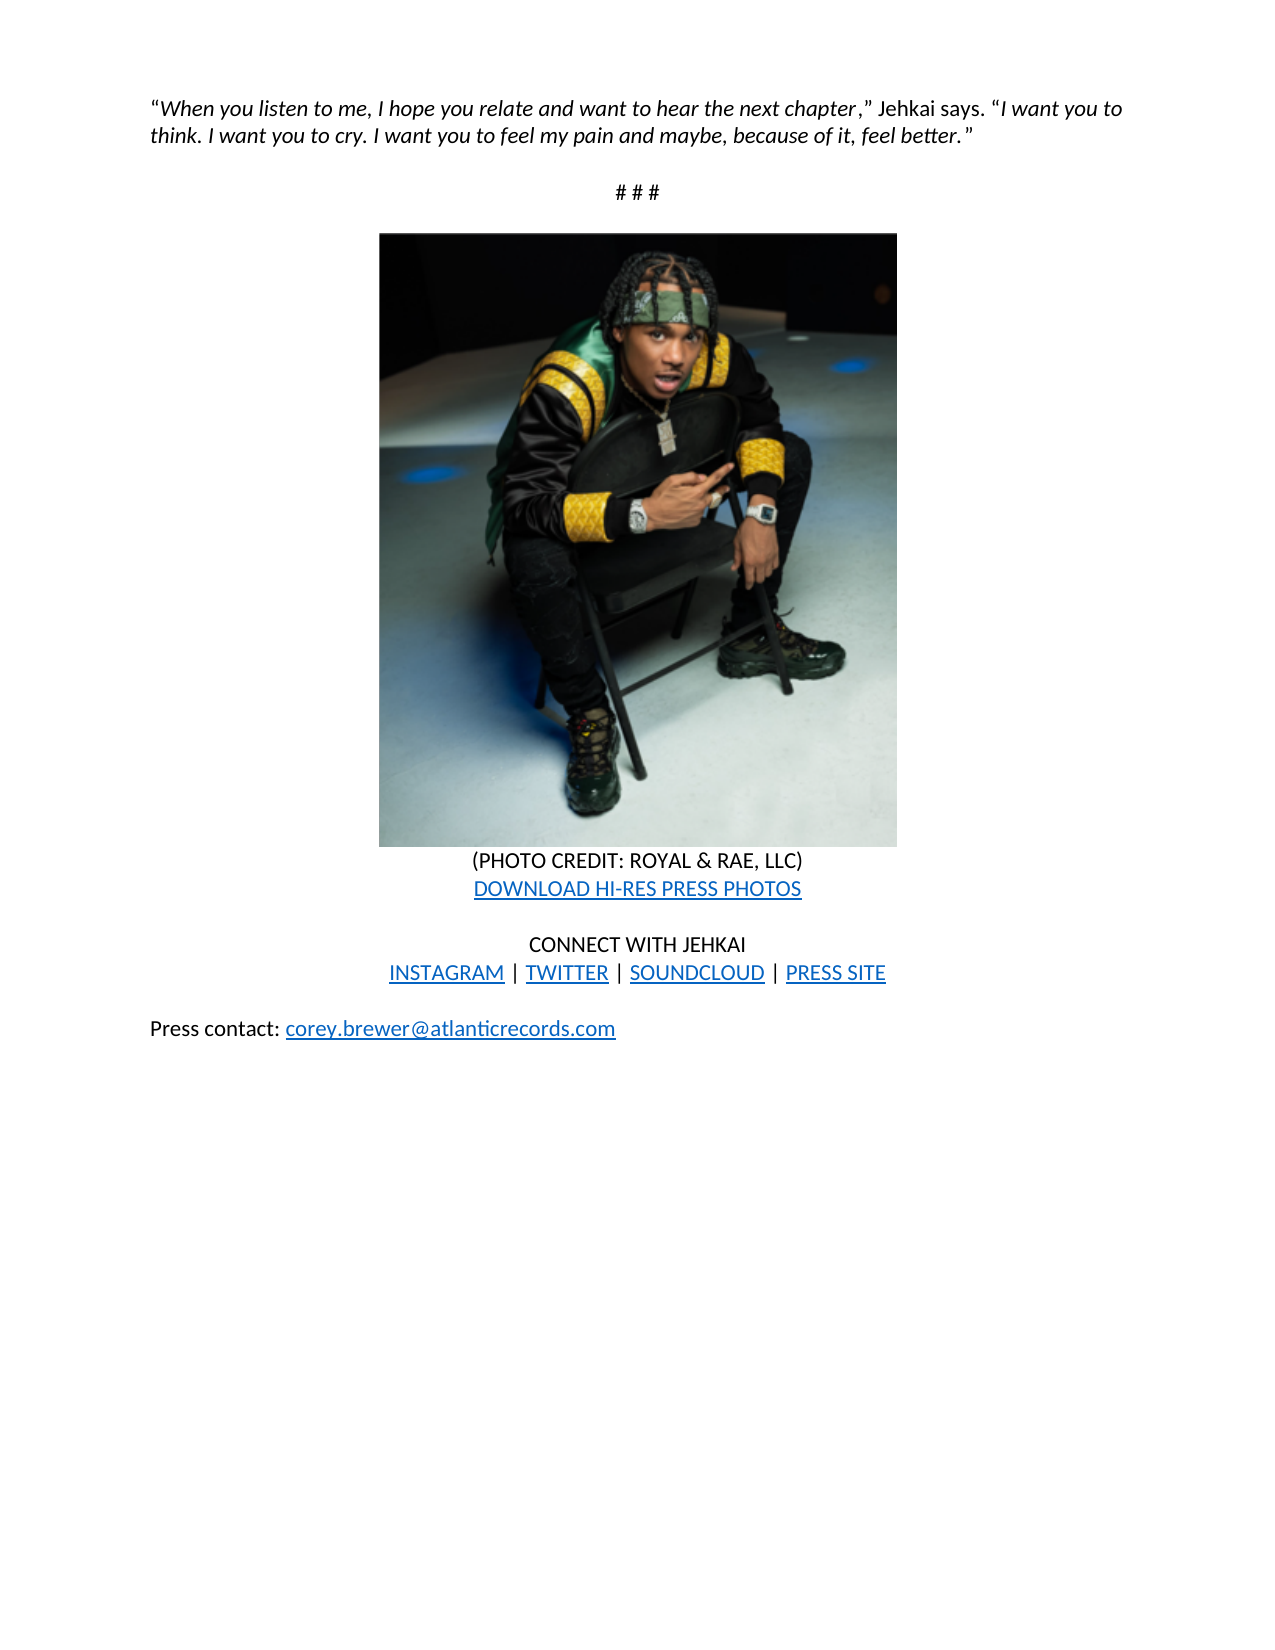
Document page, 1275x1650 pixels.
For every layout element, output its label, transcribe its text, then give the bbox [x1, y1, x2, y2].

text DOWNLOAD HI-RES PRESS PHOTOS [150, 874, 1125, 902]
text “When you listen to me, I hope you relate and want to hear the next chapter,” Jehkai says. “I want you to think. I want you to cry. I want you to feel my pain and maybe, because of it, feel better.” [150, 94, 1125, 150]
text CONNECT WITH JEHKAI [150, 930, 1125, 958]
text INSTAGRAM | TWITTER | SOUNDCLOUD | PRESS SITE [150, 958, 1125, 986]
text Press contact: corey.brewer@atlanticrecords.com [150, 1014, 1125, 1042]
text # # # [150, 178, 1125, 206]
picture [378, 233, 897, 847]
text (PHOTO CREDIT: ROYAL & RAE, LLC) [150, 846, 1125, 874]
